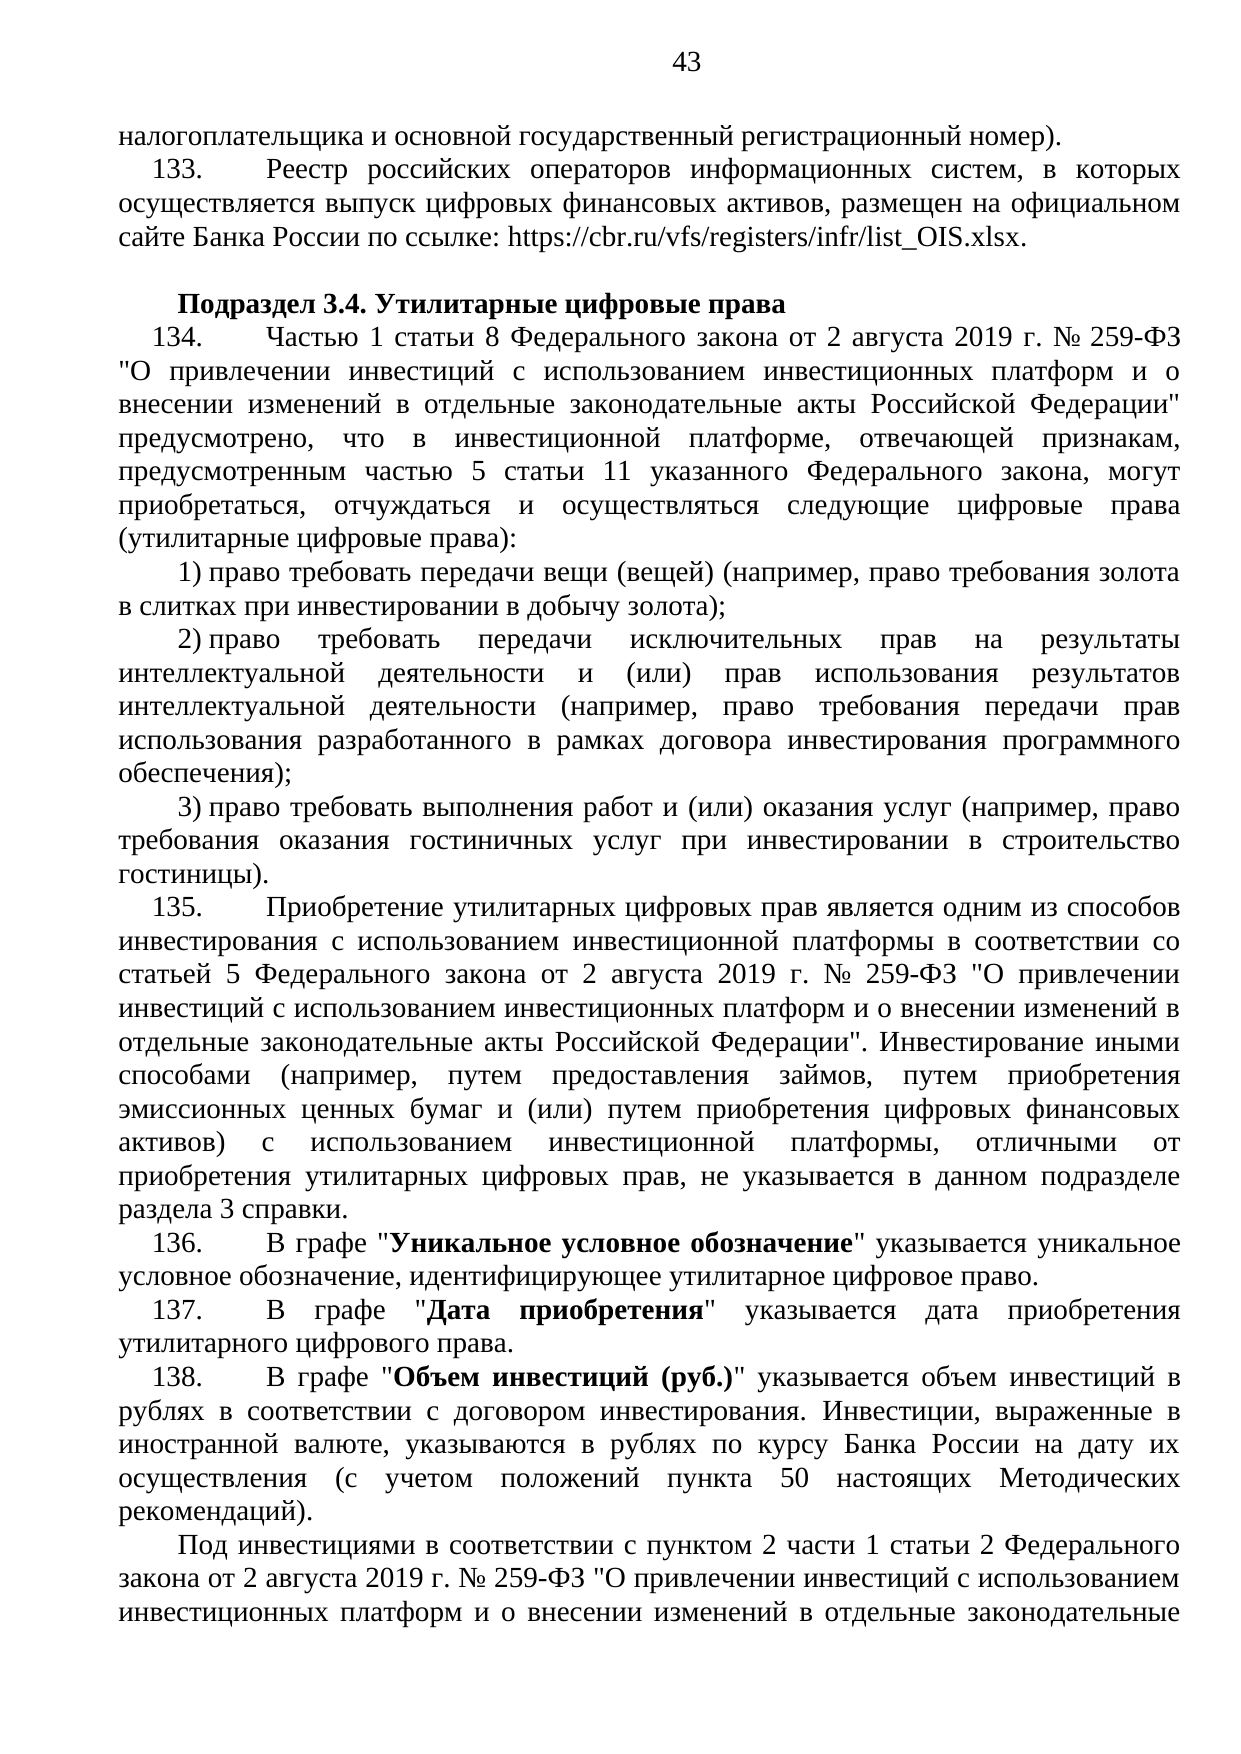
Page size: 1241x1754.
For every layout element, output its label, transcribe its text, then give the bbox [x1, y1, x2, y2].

list 1) право требовать передачи вещи (вещей) (например, право требования золота в слитках при инвестировании в добычу золота); [118, 554, 1181, 621]
list В графе "Дата приобретения" указывается дата приобретения утилитарного цифрового права. [118, 1292, 1181, 1359]
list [118, 118, 1181, 152]
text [118, 1527, 1181, 1627]
list Приобретение утилитарных цифровых прав является одним из способов инвестирования с использованием инвестиционной платформы в соответствии со статьей 5 Федерального закона от 2 августа 2019 г. № 259-ФЗ "О привлечении инвестиций с использованием инвестиционных платформ и о внесении изменений в отдельные законодательные акты Российской Федерации". Инвестирование иными способами (например, путем предоставления займов, путем приобретения эмиссионных ценных бумаг и (или) путем приобретения цифровых финансовых активов) с использованием инвестиционной платформы, отличными от приобретения утилитарных цифровых прав, не указывается в данном подразделе раздела 3 справки. [118, 889, 1181, 1225]
list В графе "Объем инвестиций (руб.)" указывается объем инвестиций в рублях в соответствии с договором инвестирования. Инвестиции, выраженные в иностранной валюте, указываются в рублях по курсу Банка России на дату их осуществления (с учетом положений пункта 50 настоящих Методических рекомендаций). [118, 1359, 1181, 1527]
list В графе "Уникальное условное обозначение" указывается уникальное условное обозначение, идентифицирующее утилитарное цифровое право. [118, 1225, 1181, 1292]
text Подраздел 3.4. Утилитарные цифровые права [118, 286, 1181, 319]
list Реестр российских операторов информационных систем, в которых осуществляется выпуск цифровых финансовых активов, размещен на официальном сайте Банка России по ссылке: https://cbr.ru/vfs/registers/infr/list_OIS.xlsx. [118, 152, 1181, 252]
list 3) право требовать выполнения работ и (или) оказания услуг (например, право требования оказания гостиничных услуг при инвестировании в строительство гостиницы). [118, 789, 1181, 889]
list 2) право требовать передачи исключительных прав на результаты интеллектуальной деятельности и (или) прав использования результатов интеллектуальной деятельности (например, право требования передачи прав использования разработанного в рамках договора инвестирования программного обеспечения); [118, 621, 1181, 789]
list Частью 1 статьи 8 Федерального закона от 2 августа 2019 г. № 259-ФЗ "О привлечении инвестиций с использованием инвестиционных платформ и о внесении изменений в отдельные законодательные акты Российской Федерации" предусмотрено, что в инвестиционной платформе, отвечающей признакам, предусмотренным частью 5 статьи 11 указанного Федерального закона, могут приобретаться, отчуждаться и осуществляться следующие цифровые права (утилитарные цифровые права): [118, 319, 1181, 554]
